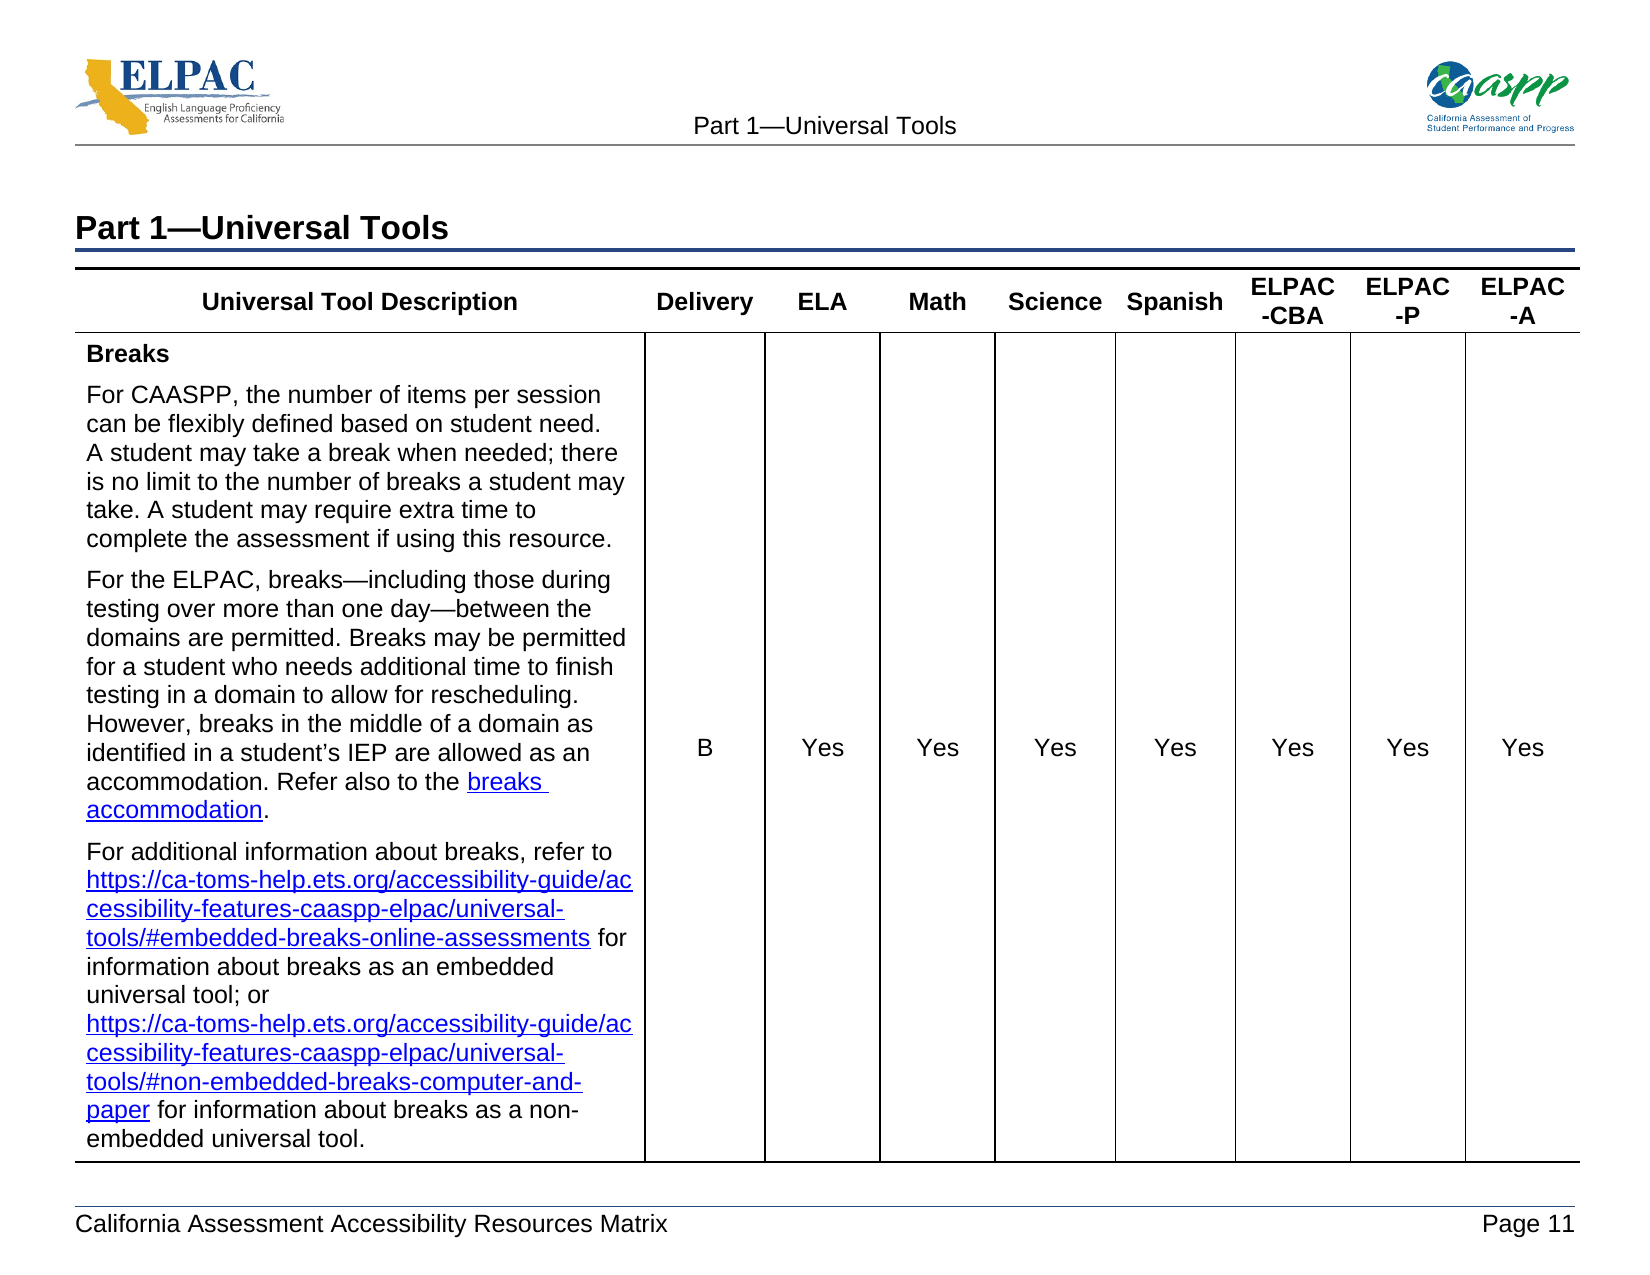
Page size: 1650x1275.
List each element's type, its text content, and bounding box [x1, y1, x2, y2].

table_header Math [880, 270, 995, 332]
table_cell Yes [1236, 333, 1350, 1161]
subtitle Part 1—Universal Tools [75, 208, 1575, 248]
picture [1423, 59, 1575, 135]
table_header Spanish [1115, 270, 1235, 332]
table_cell Yes [881, 333, 994, 1161]
table_cell Yes [1116, 333, 1235, 1161]
table_header ELPAC-P [1350, 270, 1465, 332]
table_cell B [646, 333, 764, 1161]
table_cell Yes [1351, 333, 1465, 1161]
table_cell Breaks For CAASPP, the number of items per session can be flexibly defined based on student need. A student may take a break when needed; there is no limit to the number of breaks a student may take. A student may require extra time to complete the assessment if using this resource. For the ELPAC, breaks—including those during testing over more than one day—between the domains are permitted. Breaks may be permitted for a student who needs additional time to finish testing in a domain to allow for rescheduling. However, breaks in the middle of a domain as identified in a student’s IEP are allowed as an accommodation. Refer also to the breaks accommodation. For additional information about breaks, refer to https://ca-toms-help.ets.org/accessibility-guide/accessibility-features-caaspp-elpac/universal-tools/#embedded-breaks-online-assessments for information about breaks as an embedded universal tool; or https://ca-toms-help.ets.org/accessibility-guide/accessibility-features-caaspp-elpac/universal-tools/#non-embedded-breaks-computer-and-paper for information about breaks as a non-embedded universal tool. [75, 333, 644, 1161]
table_header ELPAC-A [1465, 270, 1580, 332]
table_header ELA [765, 270, 880, 332]
table_cell Yes [996, 333, 1115, 1161]
table_header Delivery [645, 270, 765, 332]
table_header ELPAC-CBA [1235, 270, 1350, 332]
table_header Universal Tool Description [75, 270, 645, 332]
table_cell Yes [766, 333, 879, 1161]
table_header Science [995, 270, 1115, 332]
table_cell Yes [1466, 333, 1580, 1161]
picture [75, 59, 284, 135]
